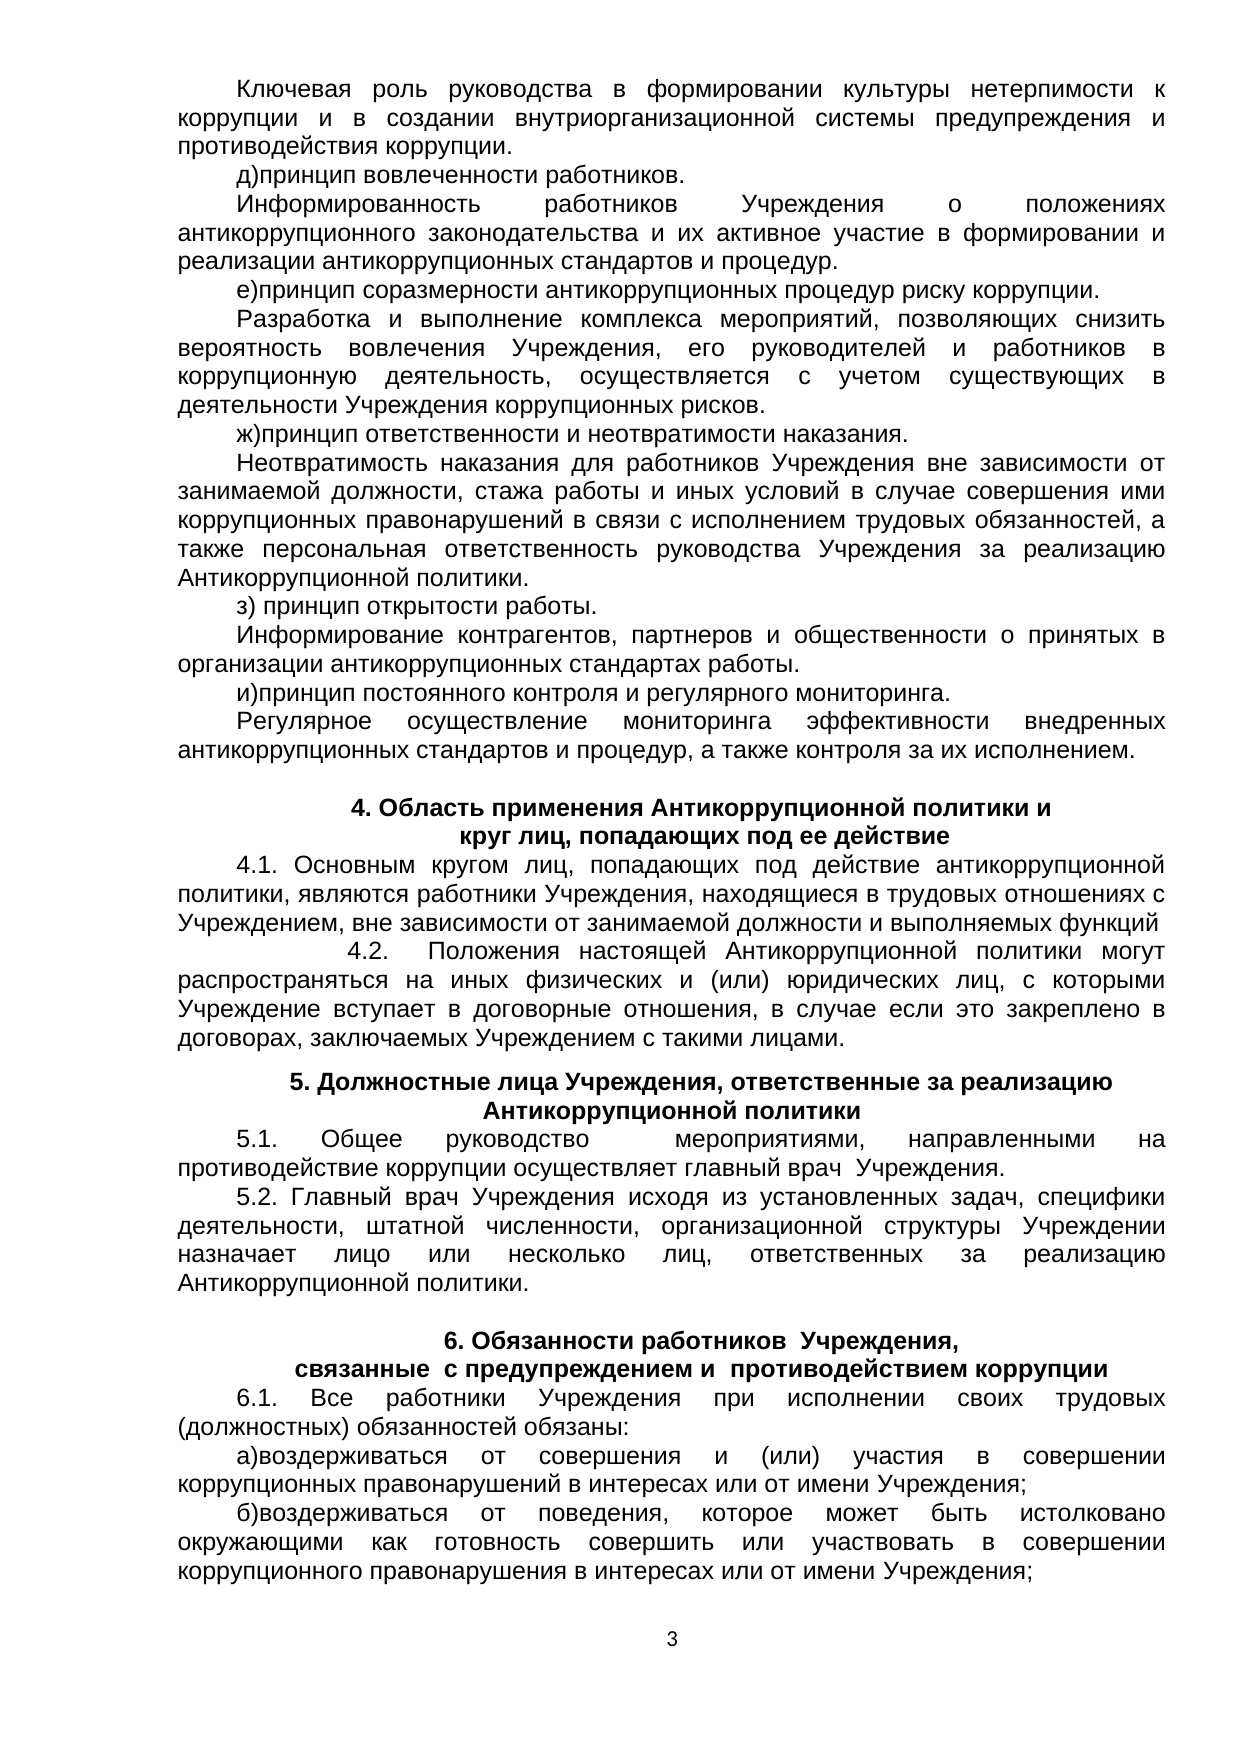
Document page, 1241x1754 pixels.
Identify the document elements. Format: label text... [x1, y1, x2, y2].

text 5. Должностные лица Учреждения, ответственные за реализацию Антикоррупционной политики [177, 1067, 1167, 1124]
text 4.1. Основным кругом лиц, попадающих под действие антикоррупционной политики, являются работники Учреждения, находящиеся в трудовых отношениях с Учреждением, вне зависимости от занимаемой должности и выполняемых функций [177, 850, 1167, 936]
text Информирование контрагентов, партнеров и общественности о принятых в организации антикоррупционных стандартах работы. [177, 620, 1167, 678]
text Разработка и выполнение комплекса мероприятий, позволяющих снизить вероятность вовлечения Учреждения, его руководителей и работников в коррупционную деятельность, осуществляется с учетом существующих в деятельности Учреждения коррупционных рисков. [177, 304, 1167, 419]
text з) принцип открытости работы. [177, 591, 1167, 620]
text ж)принцип ответственности и неотвратимости наказания. [177, 419, 1167, 448]
text Информированность работников Учреждения о положениях антикоррупционного законодательства и их активное участие в формировании и реализации антикоррупционных стандартов и процедур. [177, 189, 1167, 275]
text е)принцип соразмерности антикоррупционных процедур риску коррупции. [177, 275, 1167, 304]
text Регулярное осуществление мониторинга эффективности внедренных антикоррупционных стандартов и процедур, а также контроля за их исполнением. [177, 706, 1167, 764]
text 5.1. Общее руководство мероприятиями, направленными на противодействие коррупции осуществляет главный врач Учреждения. [177, 1124, 1167, 1182]
text и)принцип постоянного контроля и регулярного мониторинга. [177, 678, 1167, 706]
text Неотвратимость наказания для работников Учреждения вне зависимости от занимаемой должности, стажа работы и иных условий в случае совершения ими коррупционных правонарушений в связи с исполнением трудовых обязанностей, а также персональная ответственность руководства Учреждения за реализацию Антикоррупционной политики. [177, 448, 1167, 591]
text д)принцип вовлеченности работников. [177, 160, 1167, 189]
text круг лиц, попадающих под ее действие [177, 821, 1167, 850]
text 4.2. Положения настоящей Антикоррупционной политики могут распространяться на иных физических и (или) юридических лиц, с которыми Учреждение вступает в договорные отношения, в случае если это закреплено в договорах, заключаемых Учреждением с такими лицами. [177, 936, 1167, 1051]
text 5.2. Главный врач Учреждения исходя из установленных задач, специфики деятельности, штатной численности, организационной структуры Учреждении назначает лицо или несколько лиц, ответственных за реализацию Антикоррупционной политики. [177, 1182, 1167, 1297]
text 6. Обязанности работников Учреждения, [177, 1326, 1167, 1354]
text б)воздерживаться от поведения, которое может быть истолковано окружающими как готовность совершить или участвовать в совершении коррупционного правонарушения в интересах или от имени Учреждения; [177, 1498, 1167, 1584]
text 4. Область применения Антикоррупционной политики и [177, 793, 1167, 821]
text Ключевая роль руководства в формировании культуры нетерпимости к коррупции и в создании внутриорганизационной системы предупреждения и противодействия коррупции. [177, 74, 1167, 160]
text а)воздерживаться от совершения и (или) участия в совершении коррупционных правонарушений в интересах или от имени Учреждения; [177, 1441, 1167, 1498]
text 6.1. Все работники Учреждения при исполнении своих трудовых (должностных) обязанностей обязаны: [177, 1383, 1167, 1441]
text связанные с предупреждением и противодействием коррупции [177, 1354, 1167, 1383]
